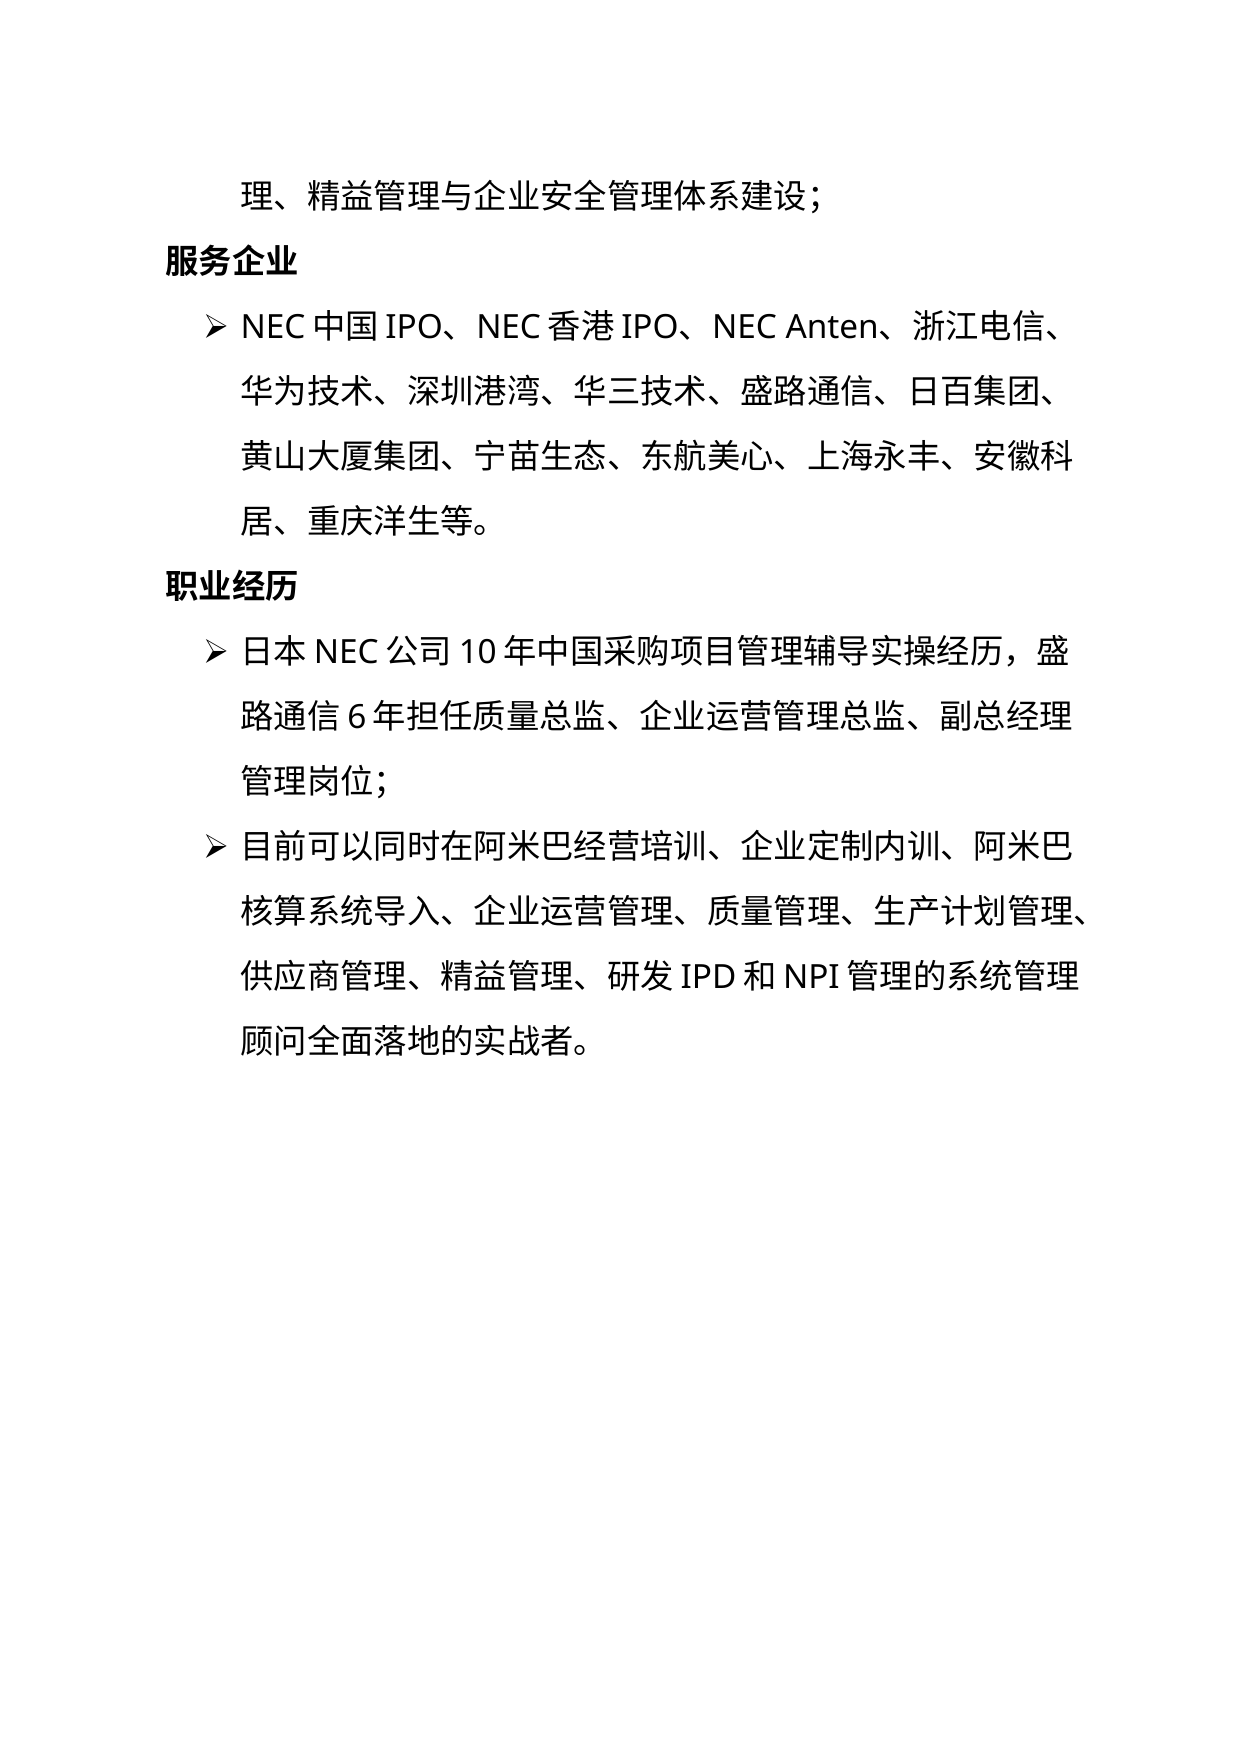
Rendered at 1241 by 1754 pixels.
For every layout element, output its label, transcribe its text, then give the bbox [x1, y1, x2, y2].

text 服务企业 [165, 227, 1087, 292]
text 职业经历 [165, 552, 1087, 617]
list NEC中国IPO、NEC香港IPO、NEC Anten、浙江电信、华为技术、深圳港湾、华三技术、盛路通信、日百集团、黄山大厦集团、宁苗生态、东航美心、上海永丰、安徽科居、重庆洋生等。 [203, 292, 1087, 552]
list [203, 162, 1087, 227]
list 日本NEC公司10年中国采购项目管理辅导实操经历，盛路通信6年担任质量总监、企业运营管理总监、副总经理管理岗位； [203, 617, 1087, 812]
list 目前可以同时在阿米巴经营培训、企业定制内训、阿米巴核算系统导入、企业运营管理、质量管理、生产计划管理、供应商管理、精益管理、研发IPD和NPI管理的系统管理顾问全面落地的实战者。 [203, 812, 1087, 1072]
